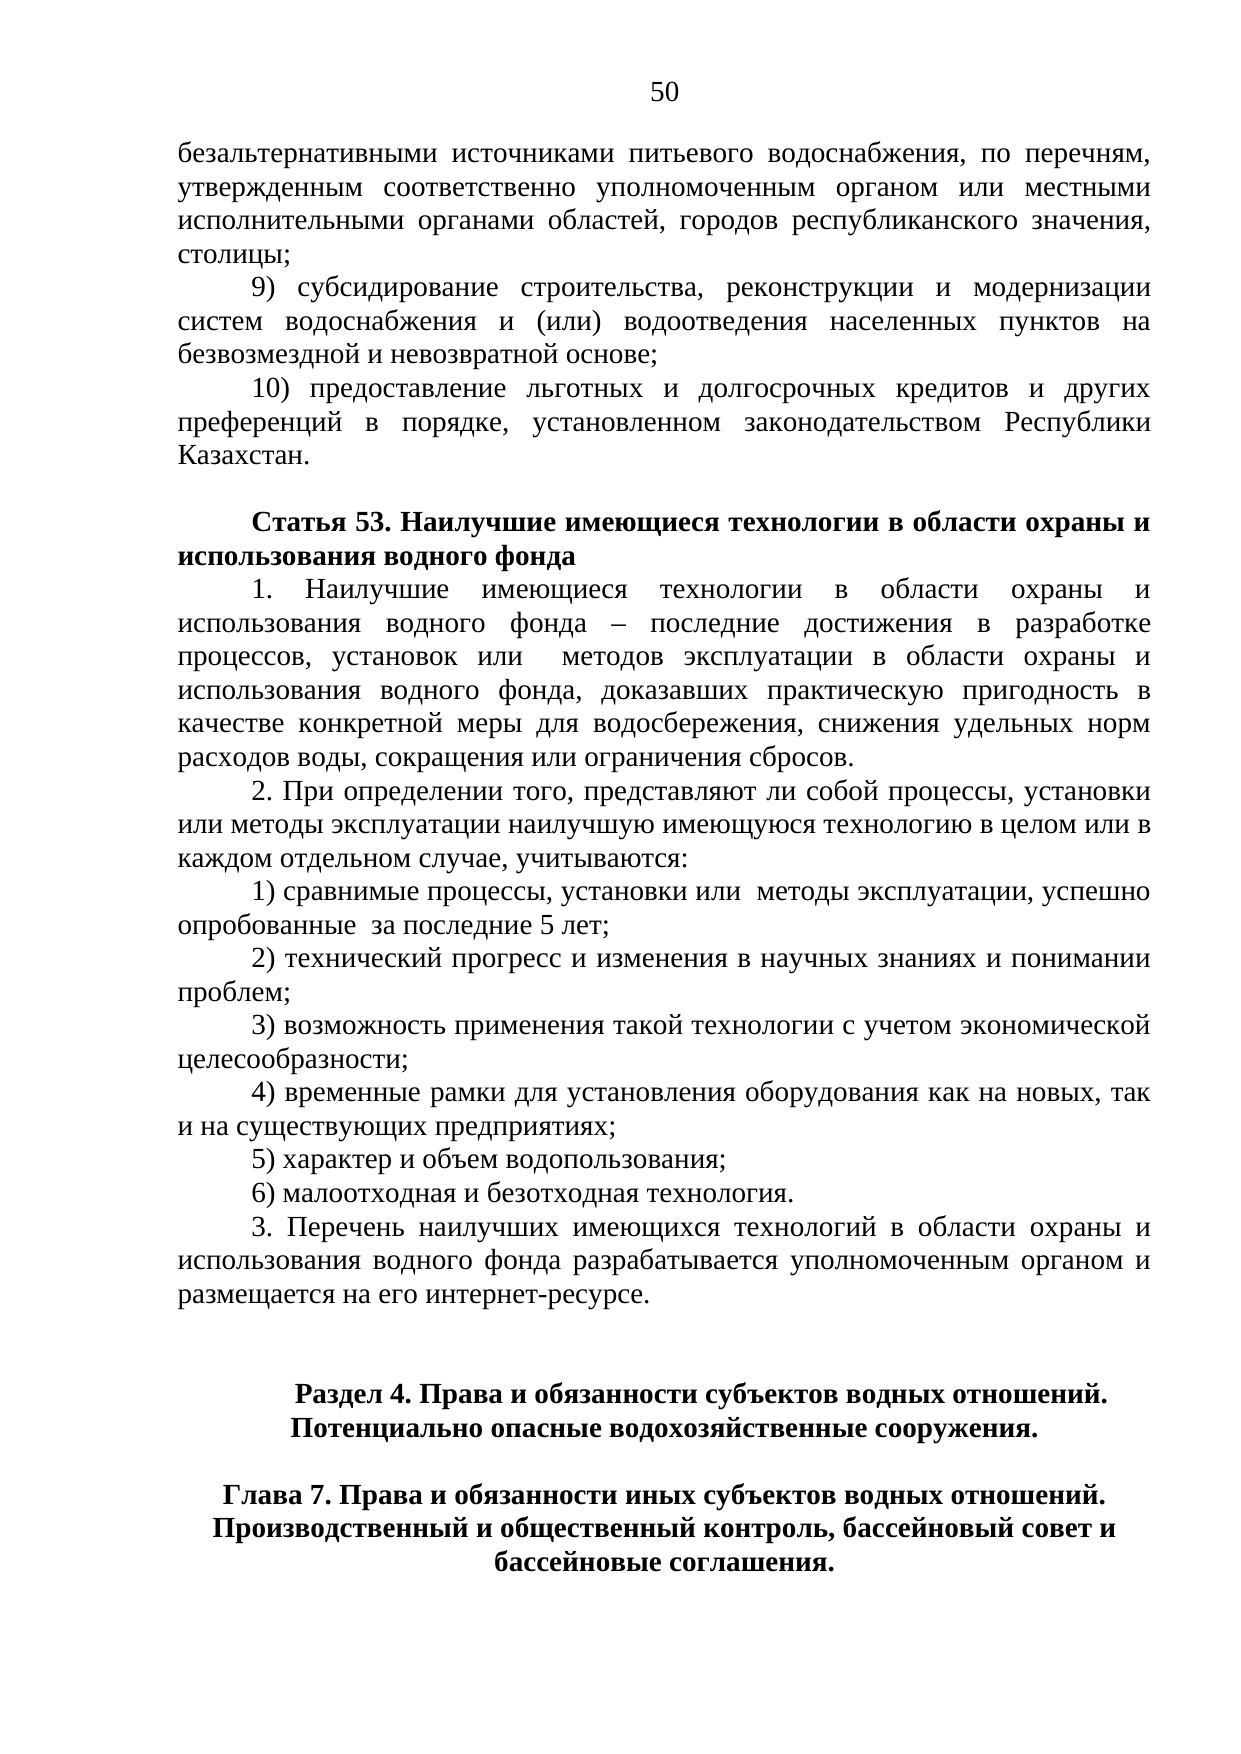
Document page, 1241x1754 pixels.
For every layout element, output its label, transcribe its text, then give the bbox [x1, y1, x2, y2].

text 1. Наилучшие имеющиеся технологии в области охраны и использования водного фонда – последние достижения в разработке процессов, установок или методов эксплуатации в области охраны и использования водного фонда, доказавших практическую пригодность в качестве конкретной меры для водосбережения, снижения удельных норм расходов воды, сокращения или ограничения сбросов. [177, 571, 1152, 773]
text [177, 135, 1152, 269]
text Раздел 4. Права и обязанности субъектов водных отношений. Потенциально опасные водохозяйственные сооружения. [177, 1376, 1152, 1443]
text 2. При определении того, представляют ли собой процессы, установки или методы эксплуатации наилучшую имеющуюся технологию в целом или в каждом отдельном случае, учитываются: [177, 773, 1152, 873]
text 10) предоставление льготных и долгосрочных кредитов и других преференций в порядке, установленном законодательством Республики Казахстан. [177, 370, 1152, 471]
text 3) возможность применения такой технологии с учетом экономической целесообразности; [177, 1007, 1152, 1074]
text 2) технический прогресс и изменения в научных знаниях и понимании проблем; [177, 940, 1152, 1007]
text 9) субсидирование строительства, реконструкции и модернизации систем водоснабжения и (или) водоотведения населенных пунктов на безвозмездной и невозвратной основе; [177, 269, 1152, 370]
text Статья 53. Наилучшие имеющиеся технологии в области охраны и использования водного фонда [177, 504, 1152, 571]
text 6) малоотходная и безотходная технология. [177, 1175, 1152, 1209]
text 1) сравнимые процессы, установки или методы эксплуатации, успешно опробованные за последние 5 лет; [177, 873, 1152, 940]
text 4) временные рамки для установления оборудования как на новых, так и на существующих предприятиях; [177, 1074, 1152, 1142]
text Глава 7. Права и обязанности иных субъектов водных отношений. Производственный и общественный контроль, бассейновый совет и бассейновые соглашения. [177, 1477, 1152, 1578]
text 3. Перечень наилучших имеющихся технологий в области охраны и использования водного фонда разрабатывается уполномоченным органом и размещается на его интернет-ресурсе. [177, 1209, 1152, 1309]
text 5) характер и объем водопользования; [177, 1142, 1152, 1175]
